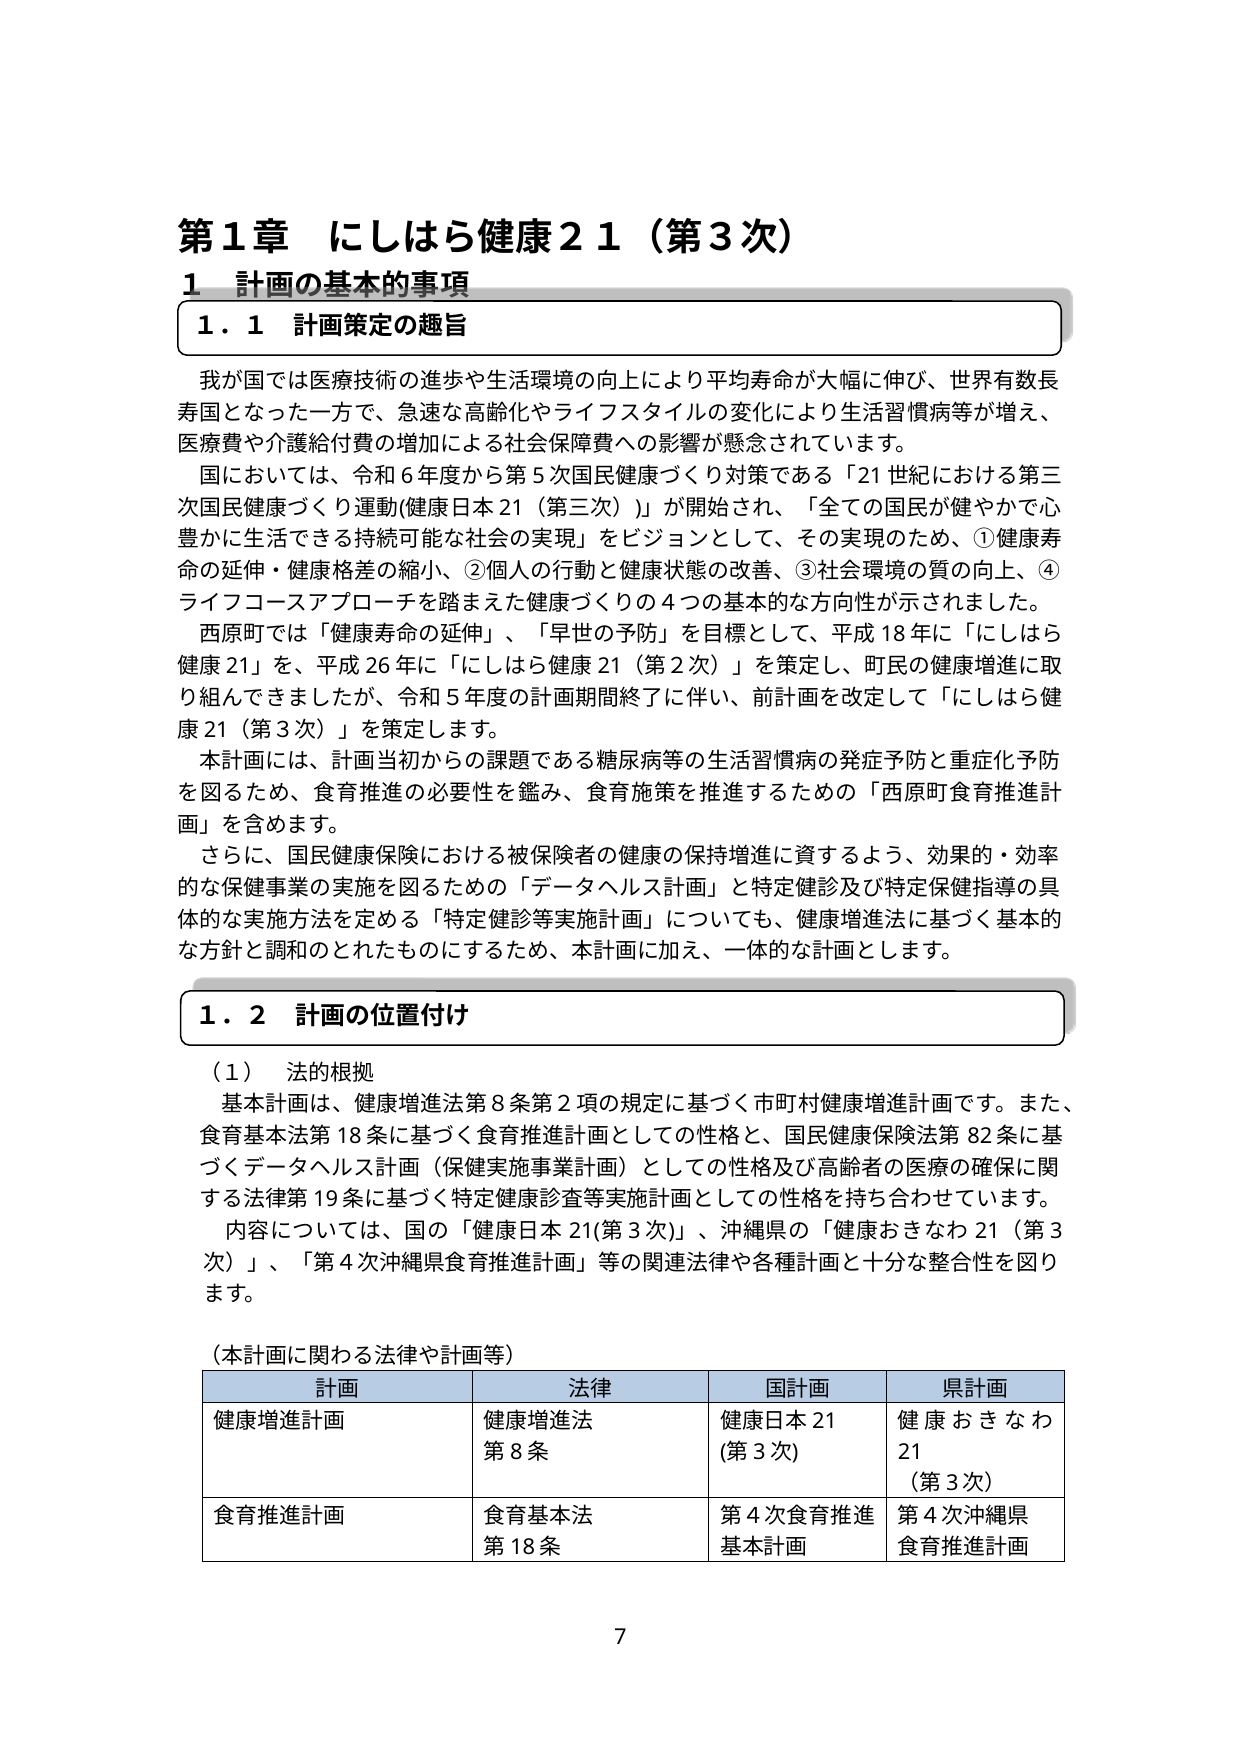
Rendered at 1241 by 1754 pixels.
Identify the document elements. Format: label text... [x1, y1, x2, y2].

text （本計画に関わる法律や計画等） [199, 1338, 1063, 1369]
text 内容については、国の「健康日本21(第3次)」、沖縄県の「健康おきなわ21（第3次）」、「第４次沖縄県食育推進計画」等の関連法律や各種計画と十分な整合性を図ります。 [203, 1213, 1063, 1308]
table_cell 健康おきなわ21 （第3次） [887, 1403, 1064, 1497]
table_cell 第４次食育推進基本計画 [709, 1498, 886, 1561]
table_cell 食育基本法 第18条 [473, 1498, 708, 1561]
table_cell 健康日本21 (第3次) [709, 1403, 886, 1497]
table_cell 食育推進計画 [203, 1498, 472, 1561]
text 我が国では医療技術の進歩や生活環境の向上により平均寿命が大幅に伸び、世界有数長寿国となった一方で、急速な高齢化やライフスタイルの変化により生活習慣病等が増え、医療費や介護給付費の増加による社会保障費への影響が懸念されています。 [177, 363, 1063, 458]
text 本計画には、計画当初からの課題である糖尿病等の生活習慣病の発症予防と重症化予防を図るため、食育推進の必要性を鑑み、食育施策を推進するための「西原町食育推進計画」を含めます。 [177, 743, 1063, 838]
text １ 計画の基本的事項 [177, 261, 1063, 303]
table_header 計画 [203, 1371, 472, 1402]
text （１） 法的根拠 [177, 1054, 1063, 1086]
text さらに、国民健康保険における被保険者の健康の保持増進に資するよう、効果的・効率的な保健事業の実施を図るための「データヘルス計画」と特定健診及び特定保健指導の具体的な実施方法を定める「特定健診等実施計画」についても、健康増進法に基づく基本的な方針と調和のとれたものにするため、本計画に加え、一体的な計画とします。 [177, 838, 1063, 965]
table_header 国計画 [709, 1371, 886, 1402]
text 第１章 にしはら健康２１（第３次） [177, 207, 1063, 261]
table_cell 第４次沖縄県 食育推進計画 [887, 1498, 1064, 1561]
text 西原町では「健康寿命の延伸」、「早世の予防」を目標として、平成18年に「にしはら健康21」を、平成26年に「にしはら健康21（第２次）」を策定し、町民の健康増進に取り組んできましたが、令和５年度の計画期間終了に伴い、前計画を改定して「にしはら健康21（第３次）」を策定します。 [177, 616, 1063, 743]
text 国においては、令和6年度から第5次国民健康づくり対策である「21世紀における第三次国民健康づくり運動(健康日本21（第三次）)」が開始され、「全ての国民が健やかで心豊かに生活できる持続可能な社会の実現」をビジョンとして、その実現のため、①健康寿命の延伸・健康格差の縮小、②個人の行動と健康状態の改善、③社会環境の質の向上、④ライフコースアプローチを踏まえた健康づくりの４つの基本的な方向性が示されました。 [177, 458, 1063, 616]
table_header 県計画 [887, 1371, 1064, 1402]
table_header 法律 [473, 1371, 708, 1402]
table_cell 健康増進法 第8条 [473, 1403, 708, 1497]
text 基本計画は、健康増進法第８条第２項の規定に基づく市町村健康増進計画です。また、食育基本法第18条に基づく食育推進計画としての性格と、国民健康保険法第82条に基づくデータヘルス計画（保健実施事業計画）としての性格及び高齢者の医療の確保に関する法律第19条に基づく特定健康診査等実施計画としての性格を持ち合わせています。 [199, 1086, 1063, 1213]
table_cell 健康増進計画 [203, 1403, 472, 1497]
table_cell 健康保険課 [191, 289, 1063, 303]
